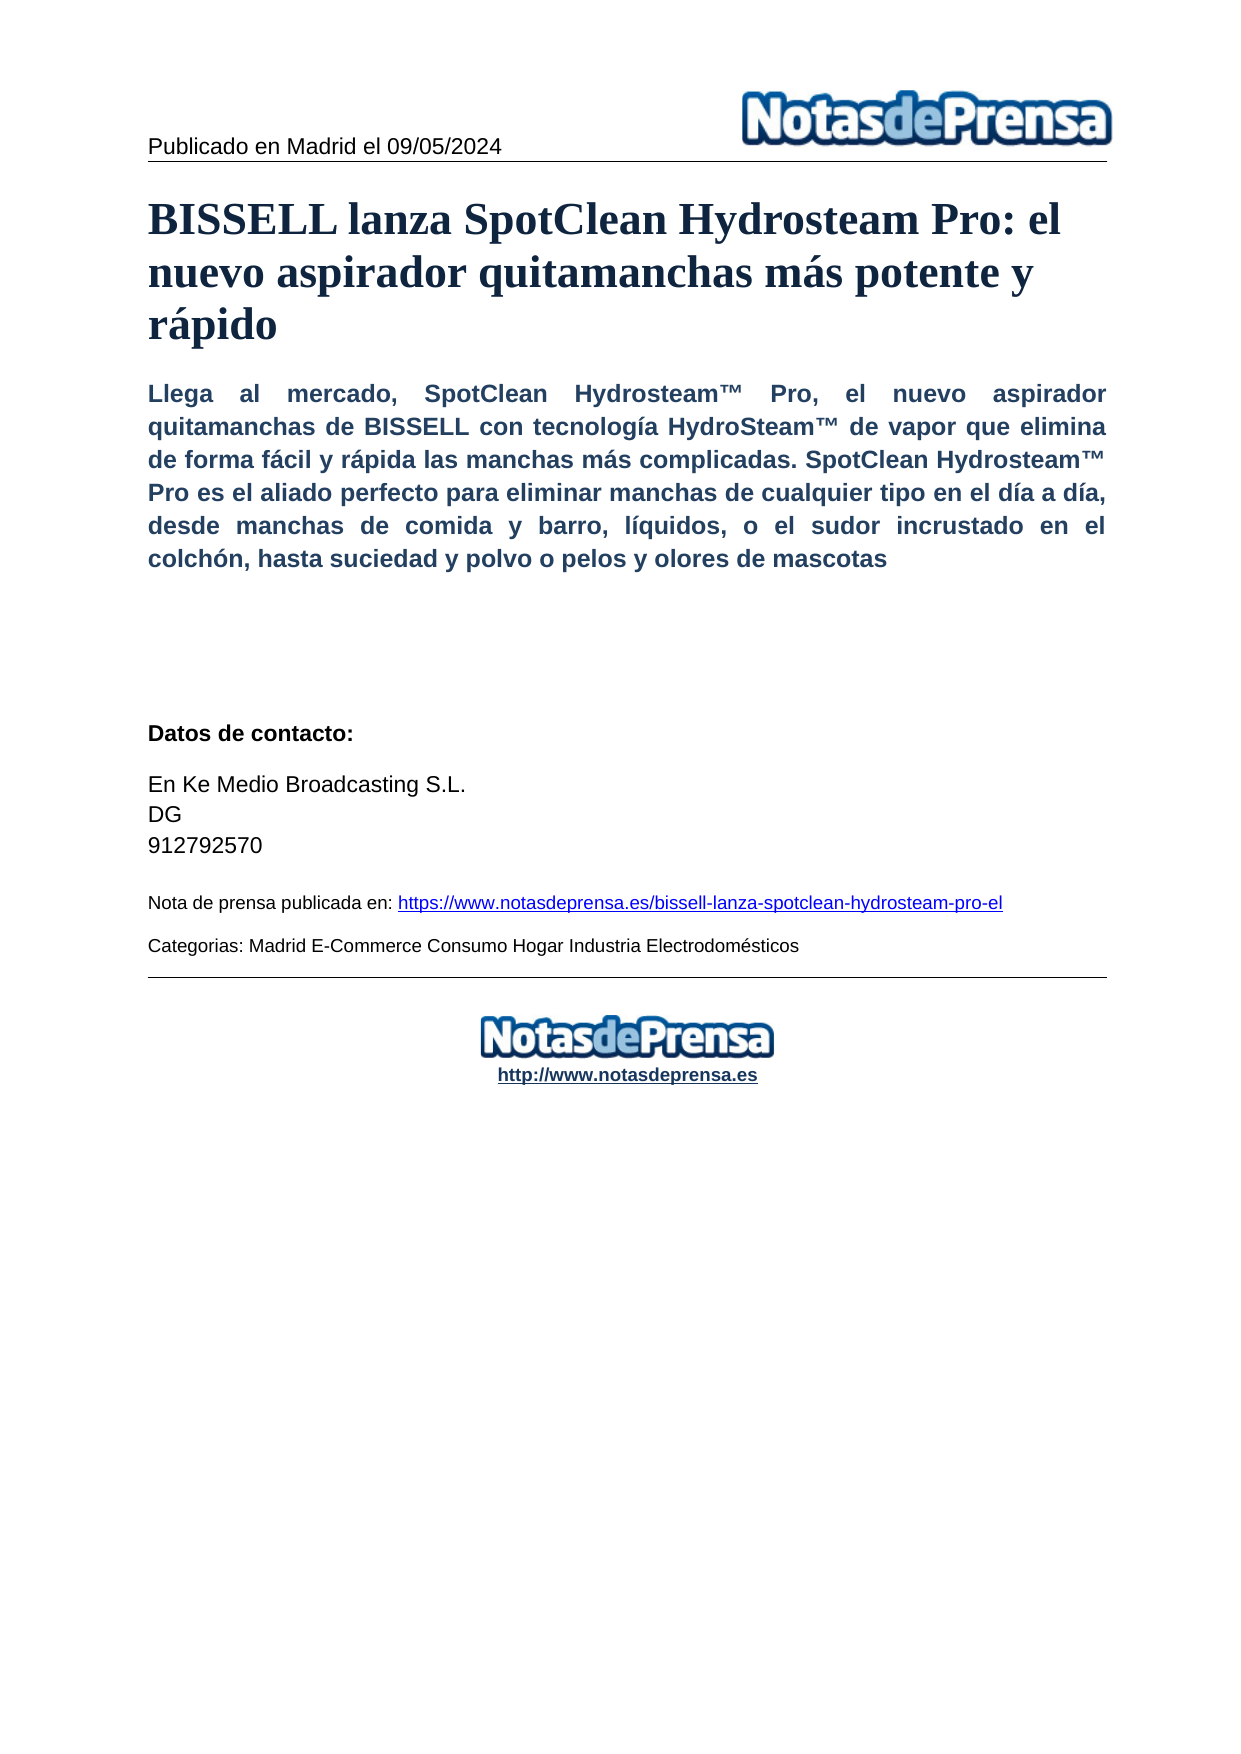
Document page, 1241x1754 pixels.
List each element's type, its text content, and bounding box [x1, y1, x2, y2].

subtitle Llega al mercado, SpotClean Hydrosteam™ Pro, el nuevo aspirador quitamanchas de BISSELL con tecnología HydroSteam™ de vapor que elimina de forma fácil y rápida las manchas más complicadas. SpotClean Hydrosteam™ Pro es el aliado perfecto para eliminar manchas de cualquier tipo en el día a día, desde manchas de comida y barro, líquidos, o el sudor incrustado en el colchón, hasta suciedad y polvo o pelos y olores de mascotas [148, 379, 1107, 573]
picture [742, 90, 1113, 148]
text http://www.notasdeprensa.es [148, 1064, 1107, 1086]
text Nota de prensa publicada en: https://www.notasdeprensa.es/bissell-lanza-spotclean-hydrosteam-pro-el [148, 892, 1107, 914]
text 912792570 [148, 832, 1063, 858]
picture [480, 1014, 775, 1060]
text En Ke Medio Broadcasting S.L. [148, 771, 1063, 798]
subtitle BISSELL lanza SpotClean Hydrosteam Pro: el nuevo aspirador quitamanchas más potente y rápido [148, 192, 1107, 350]
text Publicado en Madrid el 09/05/2024 [148, 133, 1107, 161]
text Datos de contacto: [148, 720, 1107, 747]
text Categorias: Madrid E-Commerce Consumo Hogar Industria Electrodomésticos [148, 934, 1107, 956]
text DG [148, 801, 1063, 828]
